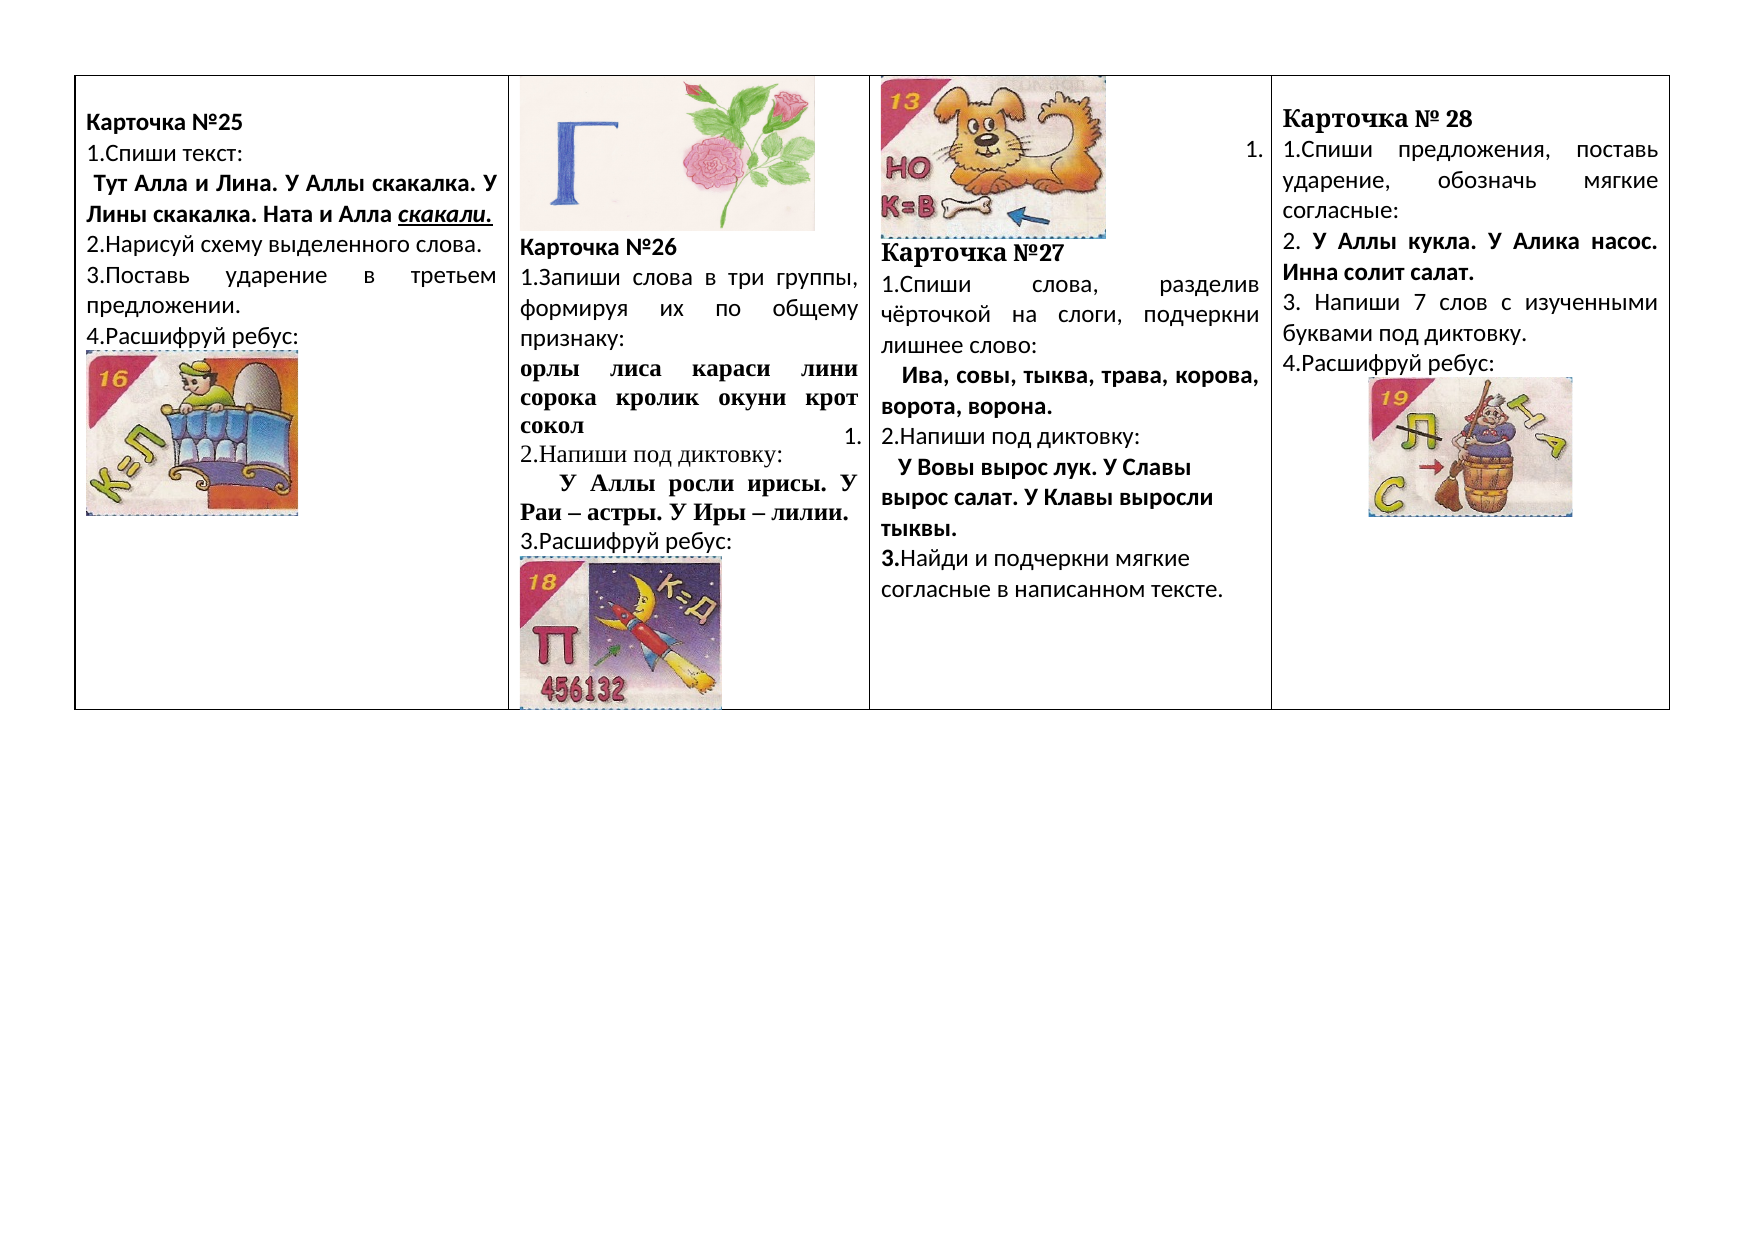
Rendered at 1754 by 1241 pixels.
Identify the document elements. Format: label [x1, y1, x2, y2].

table_cell [76, 76, 508, 709]
table_cell [1272, 76, 1669, 709]
picture [1368, 377, 1573, 517]
picture [519, 76, 815, 231]
table_cell [509, 76, 869, 709]
table_cell [870, 76, 1271, 709]
picture [519, 556, 722, 710]
picture [880, 76, 1106, 239]
picture [86, 350, 299, 516]
